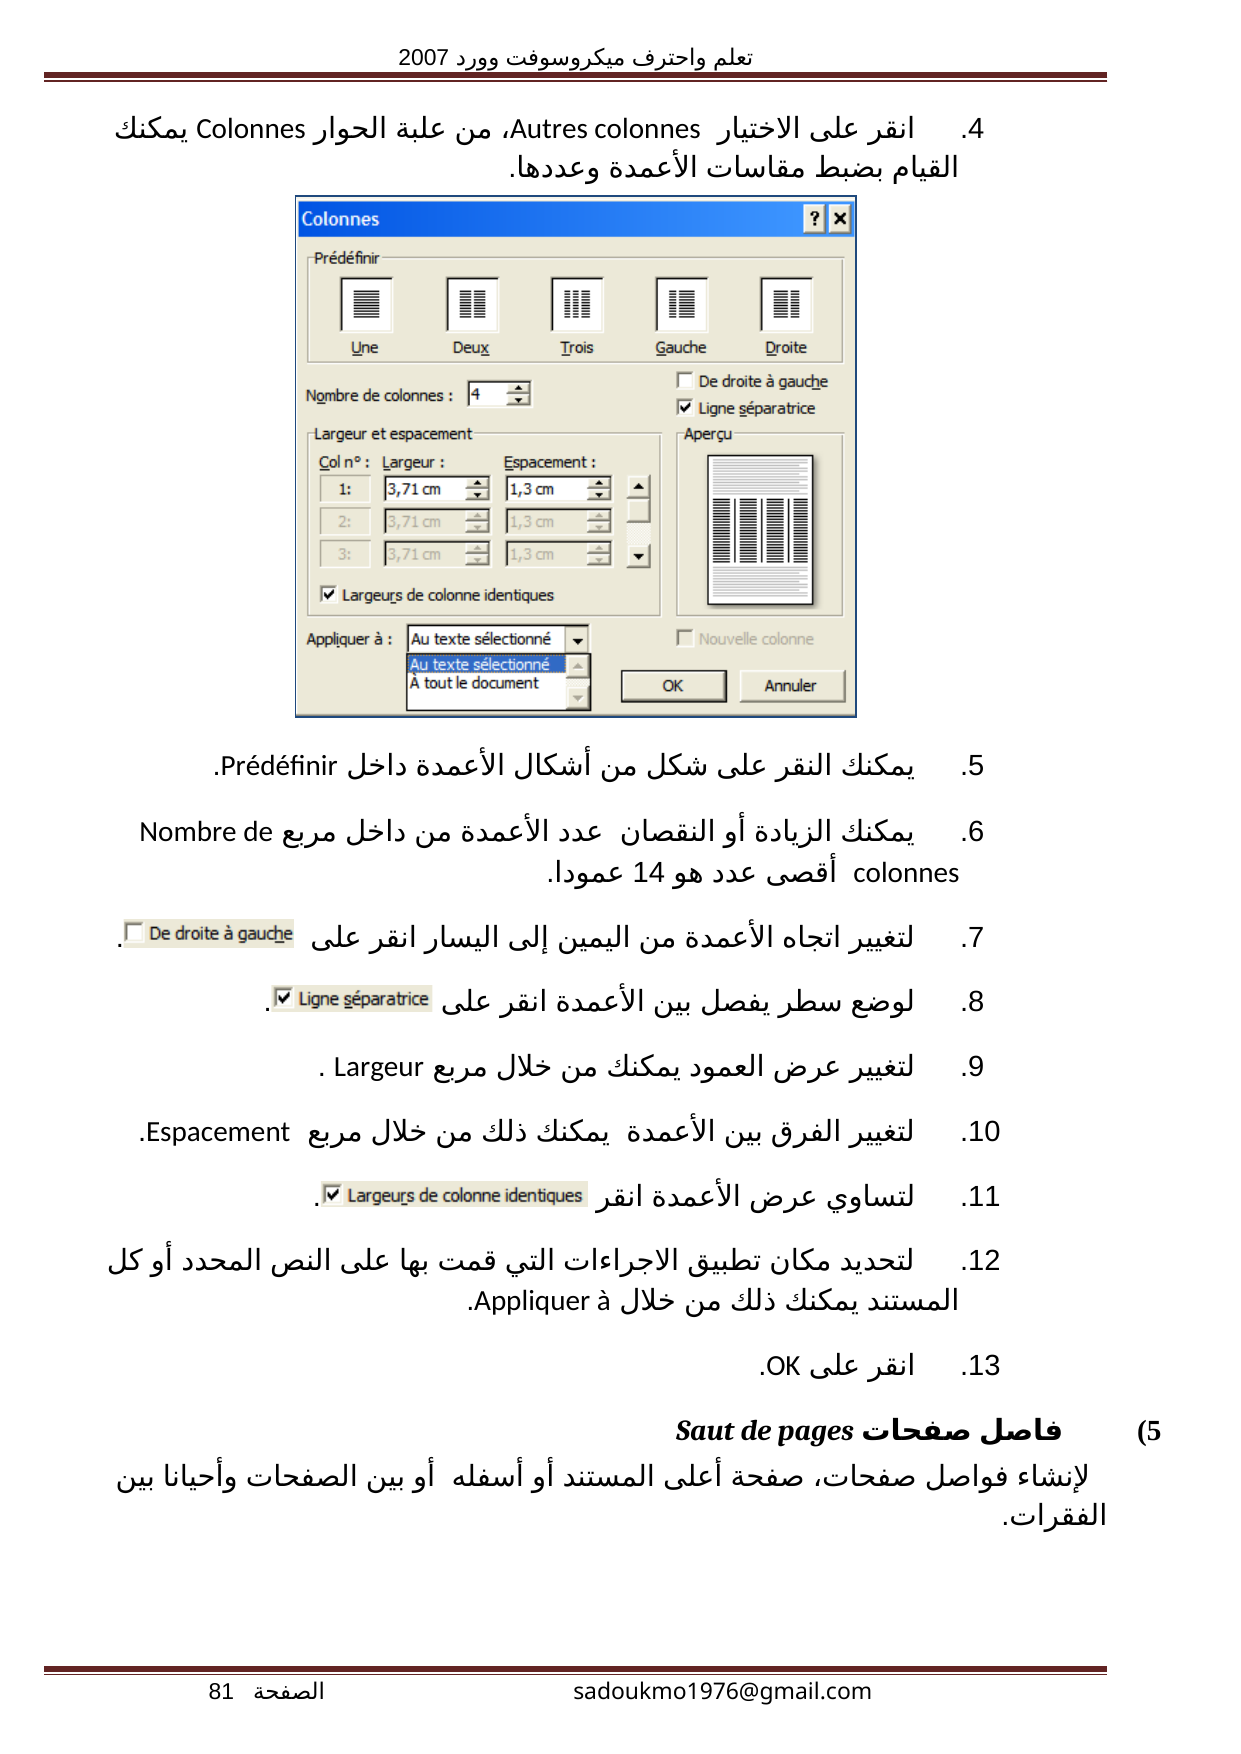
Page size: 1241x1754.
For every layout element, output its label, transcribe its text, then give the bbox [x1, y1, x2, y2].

picture [320, 1181, 588, 1207]
subtitle لوضع سطر يفصل بين الأعمدة انقر على . [44, 984, 960, 1018]
picture [271, 985, 433, 1012]
picture [296, 197, 855, 716]
subtitle لتحديد مكان تطبيق الاجراءات التي قمت بها على النص المحدد أو كل المستند يمكنك ذلك من خلال Appliquer à. [44, 1243, 960, 1317]
subtitle يمكنك الزيادة أو النقصان عدد الأعمدة من داخل مربع Nombre de colonnes أقصى عدد هو 14 عمودا. [44, 813, 960, 889]
subtitle لتغيير عرض العمود يمكنك من خلال مربع Largeur . [44, 1048, 960, 1083]
subtitle انقر على الاختيار Autres colonnes، من علبة الحوار Colonnes يمكنك القيام بضبط مقاسات الأعمدة وعددها. [44, 110, 960, 184]
subtitle يمكنك النقر على شكل من أشكال الأعمدة داخل Prédéfinir. [44, 747, 960, 783]
text لإنشاء فواصل صفحات، صفحة أعلى المستند أو أسفله أو بين الصفحات وأحيانا بين الفقرات. [44, 1459, 1107, 1531]
subtitle لتغيير اتجاه الأعمدة من اليمين إلى اليسار انقر على . [44, 920, 960, 954]
picture [123, 919, 294, 948]
subtitle لتغيير الفرق بين الأعمدة يمكنك ذلك من خلال مربع Espacement. [44, 1113, 960, 1149]
subtitle انقر على OK. [44, 1347, 960, 1383]
subtitle لتساوي عرض الأعمدة انقر . [44, 1179, 960, 1213]
subtitle فاصل صفحات Saut de pages [44, 1413, 1137, 1448]
